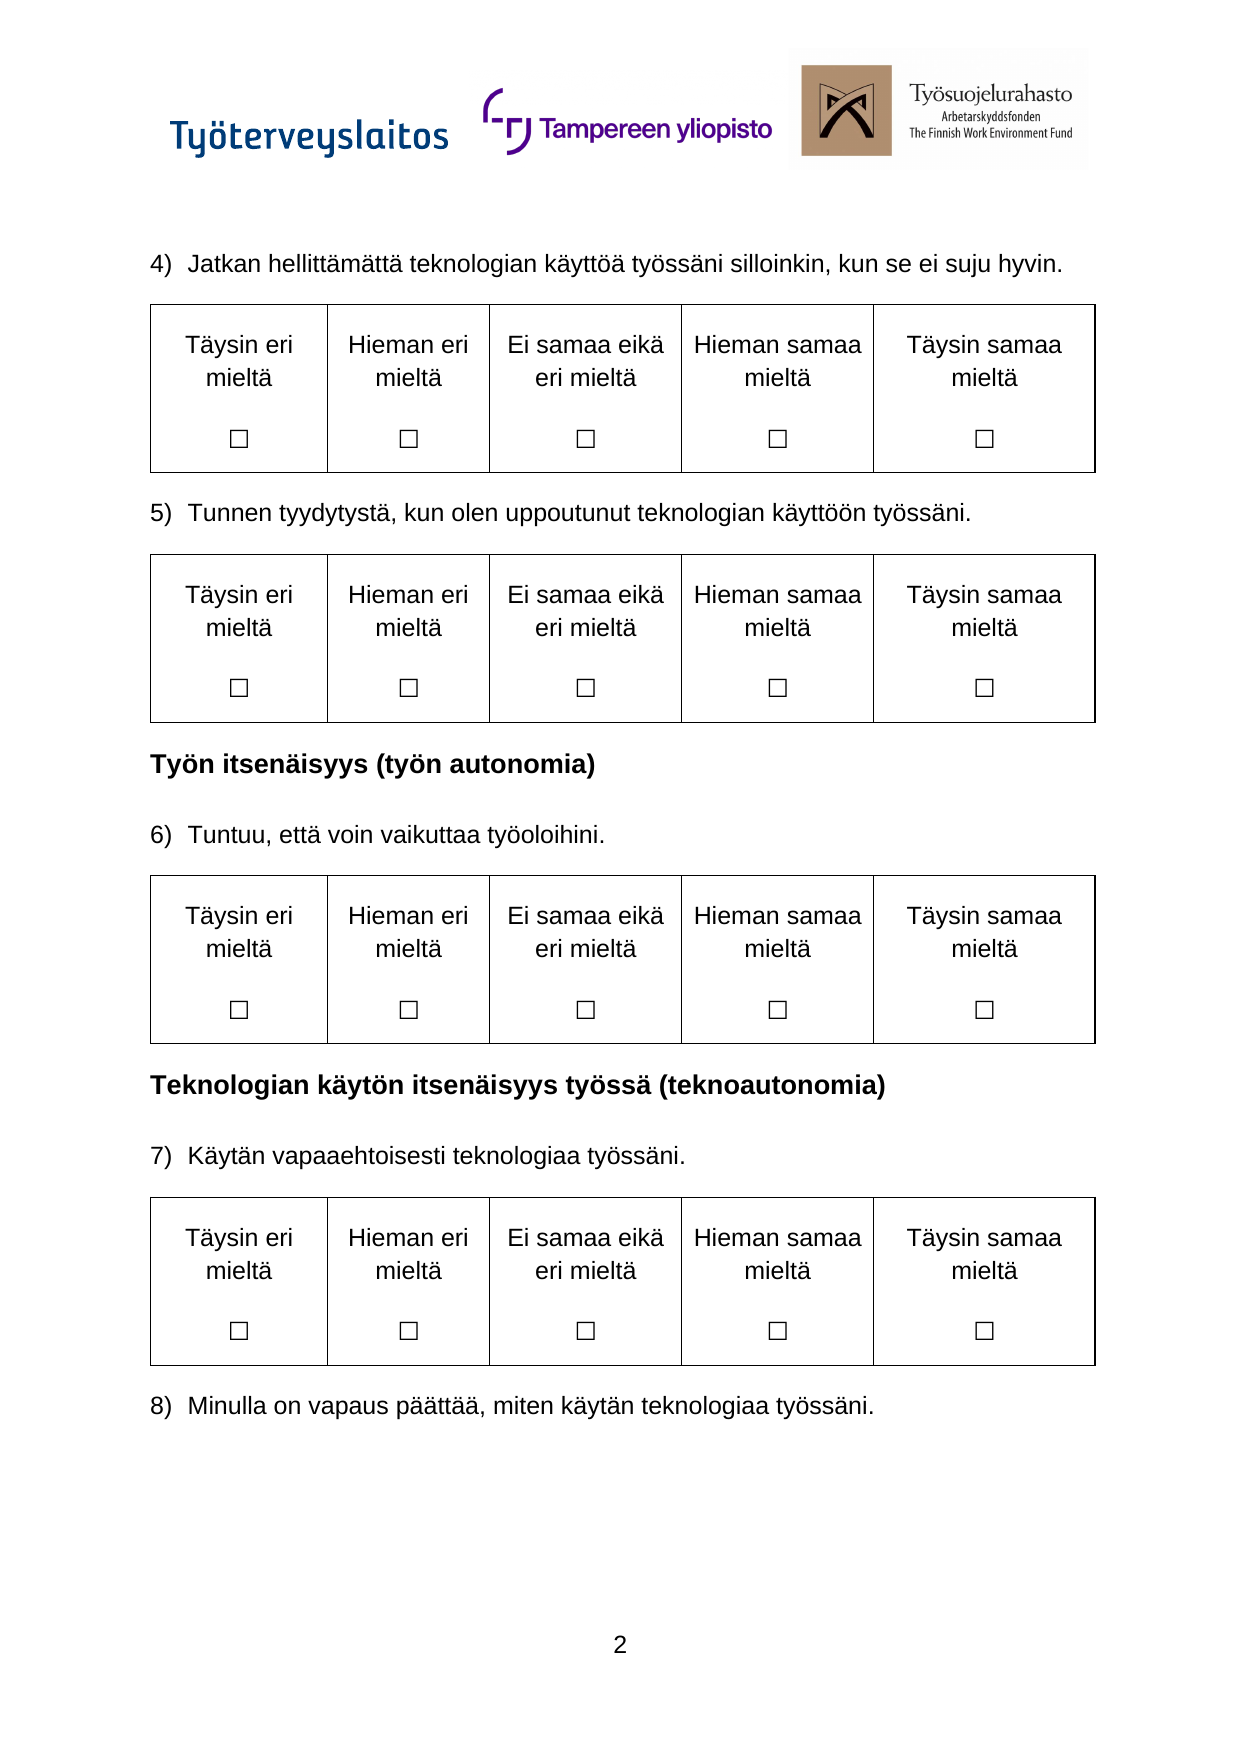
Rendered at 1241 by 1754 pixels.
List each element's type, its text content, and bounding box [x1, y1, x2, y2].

table_header Täysin eri mieltä [151, 1198, 327, 1364]
table_header Täysin samaa mieltä [874, 876, 1094, 1043]
table_header Ei samaa eikä eri mieltä [490, 876, 681, 1043]
list Tuntuu, että voin vaikuttaa työoloihini. [150, 819, 1090, 848]
list Minulla on vapaus päättää, miten käytän teknologiaa työssäni. [150, 1391, 1090, 1419]
table_header Täysin samaa mieltä [874, 305, 1094, 472]
list Jatkan hellittämättä teknologian käyttöä työssäni silloinkin, kun se ei suju hyvin. [150, 248, 1090, 277]
table_header Hieman samaa mieltä [682, 555, 873, 722]
table_header Hieman eri mieltä [328, 876, 489, 1043]
subtitle Teknologian käytön itsenäisyys työssä (teknoautonomia) [150, 1069, 1090, 1100]
table_header Täysin eri mieltä [151, 876, 327, 1043]
table_header Hieman eri mieltä [328, 555, 489, 722]
table_header Hieman eri mieltä [328, 305, 489, 472]
table_header Ei samaa eikä eri mieltä [490, 305, 681, 472]
picture [468, 48, 1089, 170]
subtitle Työn itsenäisyys (työn autonomia) [150, 748, 1090, 779]
table_header Hieman samaa mieltä [682, 876, 873, 1043]
table_header Täysin samaa mieltä [874, 555, 1094, 722]
table_header Hieman eri mieltä [328, 1198, 489, 1364]
table_header Täysin eri mieltä [151, 555, 327, 722]
table_header Ei samaa eikä eri mieltä [490, 1198, 681, 1364]
table_header Ei samaa eikä eri mieltä [490, 555, 681, 722]
table_header Hieman samaa mieltä [682, 1198, 873, 1364]
list Käytän vapaaehtoisesti teknologiaa työssäni. [150, 1141, 1090, 1170]
table_header Hieman samaa mieltä [682, 305, 873, 472]
table_header Täysin eri mieltä [151, 305, 327, 472]
list Tunnen tyydytystä, kun olen uppoutunut teknologian käyttöön työssäni. [150, 498, 1090, 527]
table_header Täysin samaa mieltä [874, 1198, 1094, 1364]
